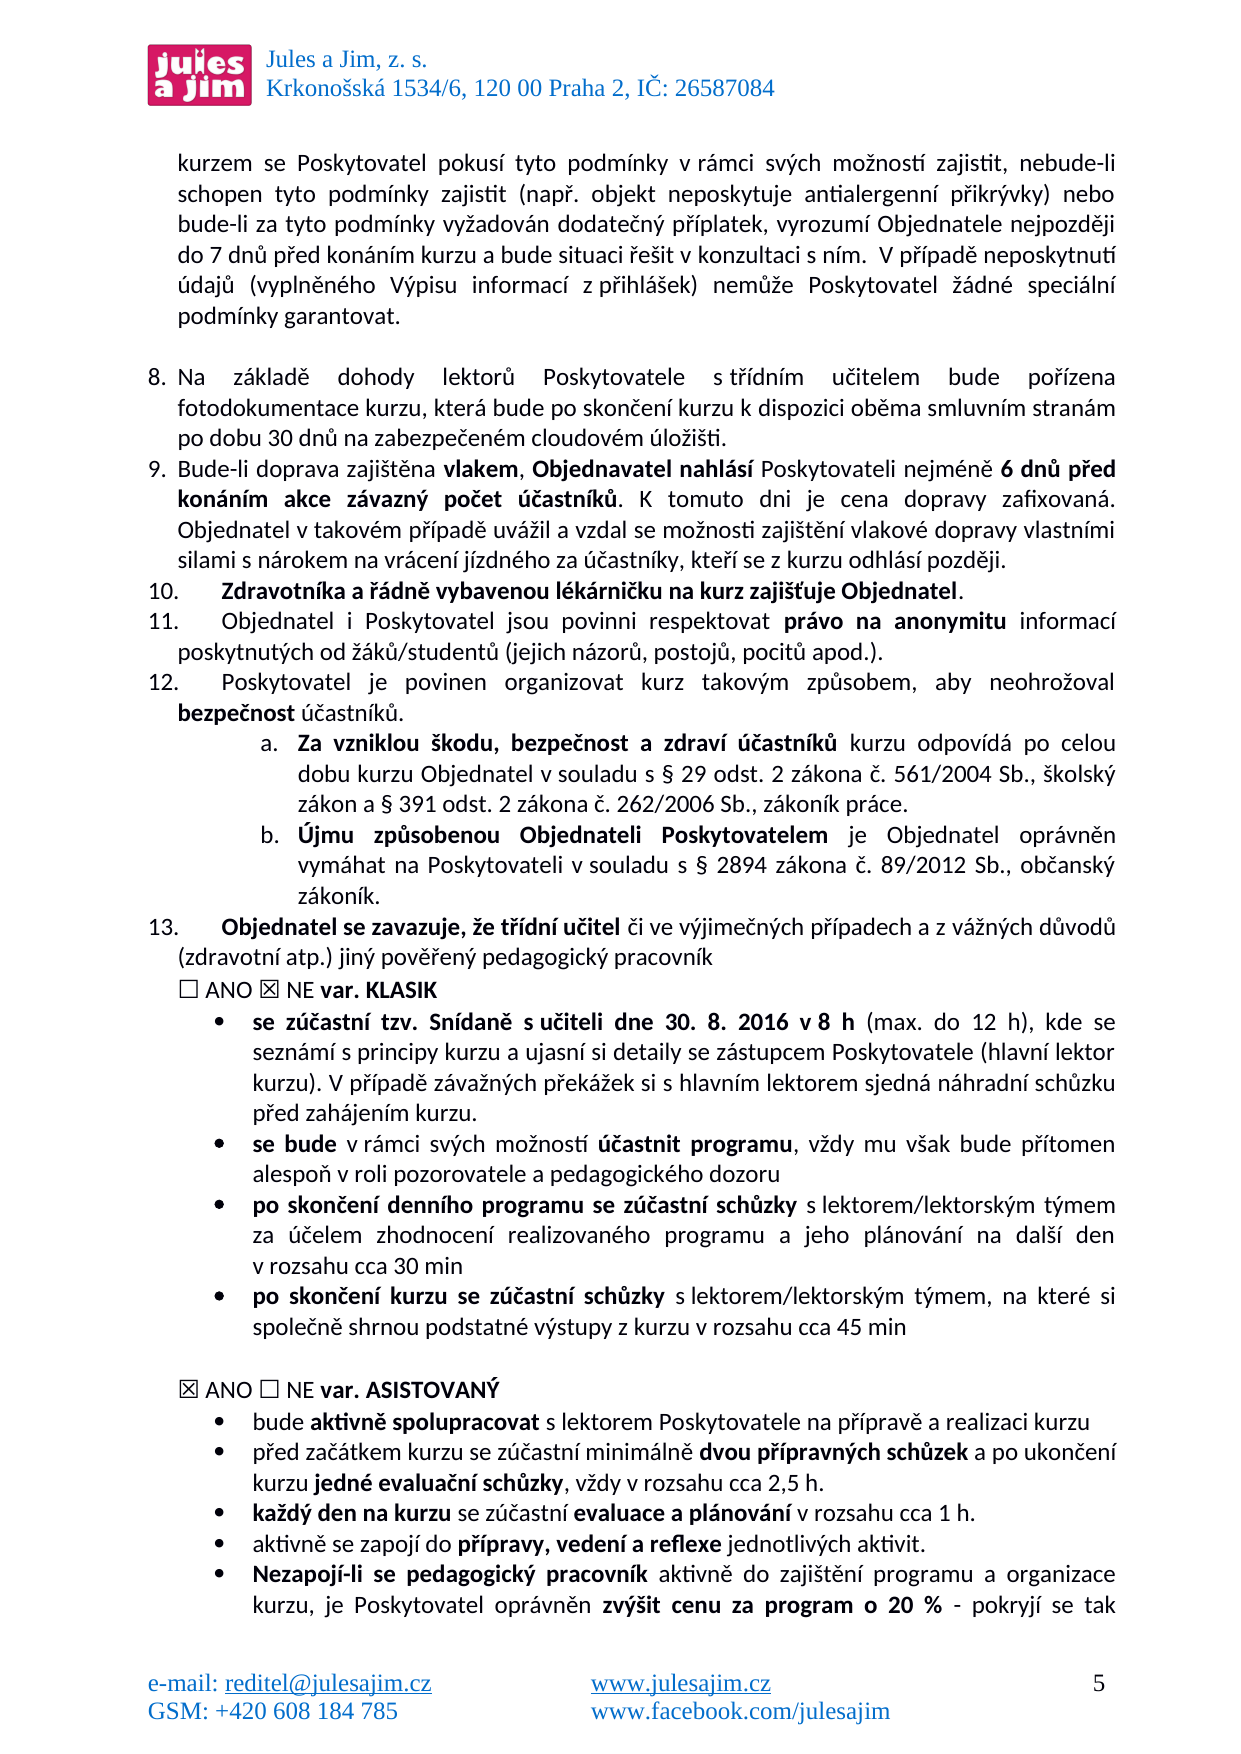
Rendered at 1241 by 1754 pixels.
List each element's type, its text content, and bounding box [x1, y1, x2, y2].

list každý den na kurzu se zúčastní evaluace a plánování v rozsahu cca 1 h. [215, 1498, 1116, 1528]
list Na základě dohody lektorů Poskytovatele s třídním učitelem bude pořízena fotodokumentace kurzu, která bude po skončení kurzu k dispozici oběma smluvním stranám po dobu 30 dnů na zabezpečeném cloudovém úložišti. [148, 361, 1116, 453]
list Bude-li doprava zajištěna vlakem, Objednavatel nahlásí Poskytovateli nejméně 6 dnů před konáním akce závazný počet účastníků. K tomuto dni je cena dopravy zafixovaná. Objednatel v takovém případě uvážil a vzdal se možnosti zajištění vlakové dopravy vlastními silami s nárokem na vrácení jízdného za účastníky, kteří se z kurzu odhlásí později. [148, 453, 1116, 575]
list aktivně se zapojí do přípravy, vedení a reflexe jednotlivých aktivit. [215, 1528, 1116, 1559]
list po skončení denního programu se zúčastní schůzky s lektorem/lektorským týmem za účelem zhodnocení realizovaného programu a jeho plánování na další den v rozsahu cca 30 min [215, 1189, 1116, 1280]
list Poskytovatel je povinen organizovat kurz takovým způsobem, aby neohrožoval bezpečnost účastníků. [148, 666, 1116, 727]
list před začátkem kurzu se zúčastní minimálně dvou přípravných schůzek a po ukončení kurzu jedné evaluační schůzky, vždy v rozsahu cca 2,5 h. [215, 1437, 1116, 1498]
picture [146, 43, 253, 107]
list bude aktivně spolupracovat s lektorem Poskytovatele na přípravě a realizaci kurzu [215, 1406, 1116, 1437]
list Objednatel se zavazuje, že třídní učitel či ve výjimečných případech a z vážných důvodů (zdravotní atp.) jiný pověřený pedagogický pracovník [148, 911, 1116, 972]
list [215, 1559, 1116, 1620]
list Za vzniklou škodu, bezpečnost a zdraví účastníků kurzu odpovídá po celou dobu kurzu Objednatel v souladu s § 29 odst. 2 zákona č. 561/2004 Sb., školský zákon a § 391 odst. 2 zákona č. 262/2006 Sb., zákoník práce. [260, 727, 1116, 819]
list po skončení kurzu se zúčastní schůzky s lektorem/lektorským týmem, na které si společně shrnou podstatné výstupy z kurzu v rozsahu cca 45 min [215, 1280, 1116, 1341]
list se bude v rámci svých možností účastnit programu, vždy mu však bude přítomen alespoň v roli pozorovatele a pedagogického dozoru [215, 1128, 1116, 1189]
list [148, 148, 1116, 331]
list Objednatel i Poskytovatel jsou povinni respektovat právo na anonymitu informací poskytnutých od žáků/studentů (jejich názorů, postojů, pocitů apod.). [148, 605, 1116, 666]
list ANO NE var. ASISTOVANÝ [177, 1372, 1116, 1406]
list se zúčastní tzv. Snídaně s učiteli dne 30. 8. 2016 v 8 h (max. do 12 h), kde se seznámí s principy kurzu a ujasní si detaily se zástupcem Poskytovatele (hlavní lektor kurzu). V případě závažných překážek si s hlavním lektorem sjedná náhradní schůzku před zahájením kurzu. [215, 1006, 1116, 1128]
list ANO NE var. KLASIK [177, 972, 1116, 1006]
list Újmu způsobenou Objednateli Poskytovatelem je Objednatel oprávněn vymáhat na Poskytovateli v souladu s § 2894 zákona č. 89/2012 Sb., občanský zákoník. [260, 819, 1116, 911]
list Zdravotníka a řádně vybavenou lékárničku na kurz zajišťuje Objednatel. [148, 575, 1116, 605]
